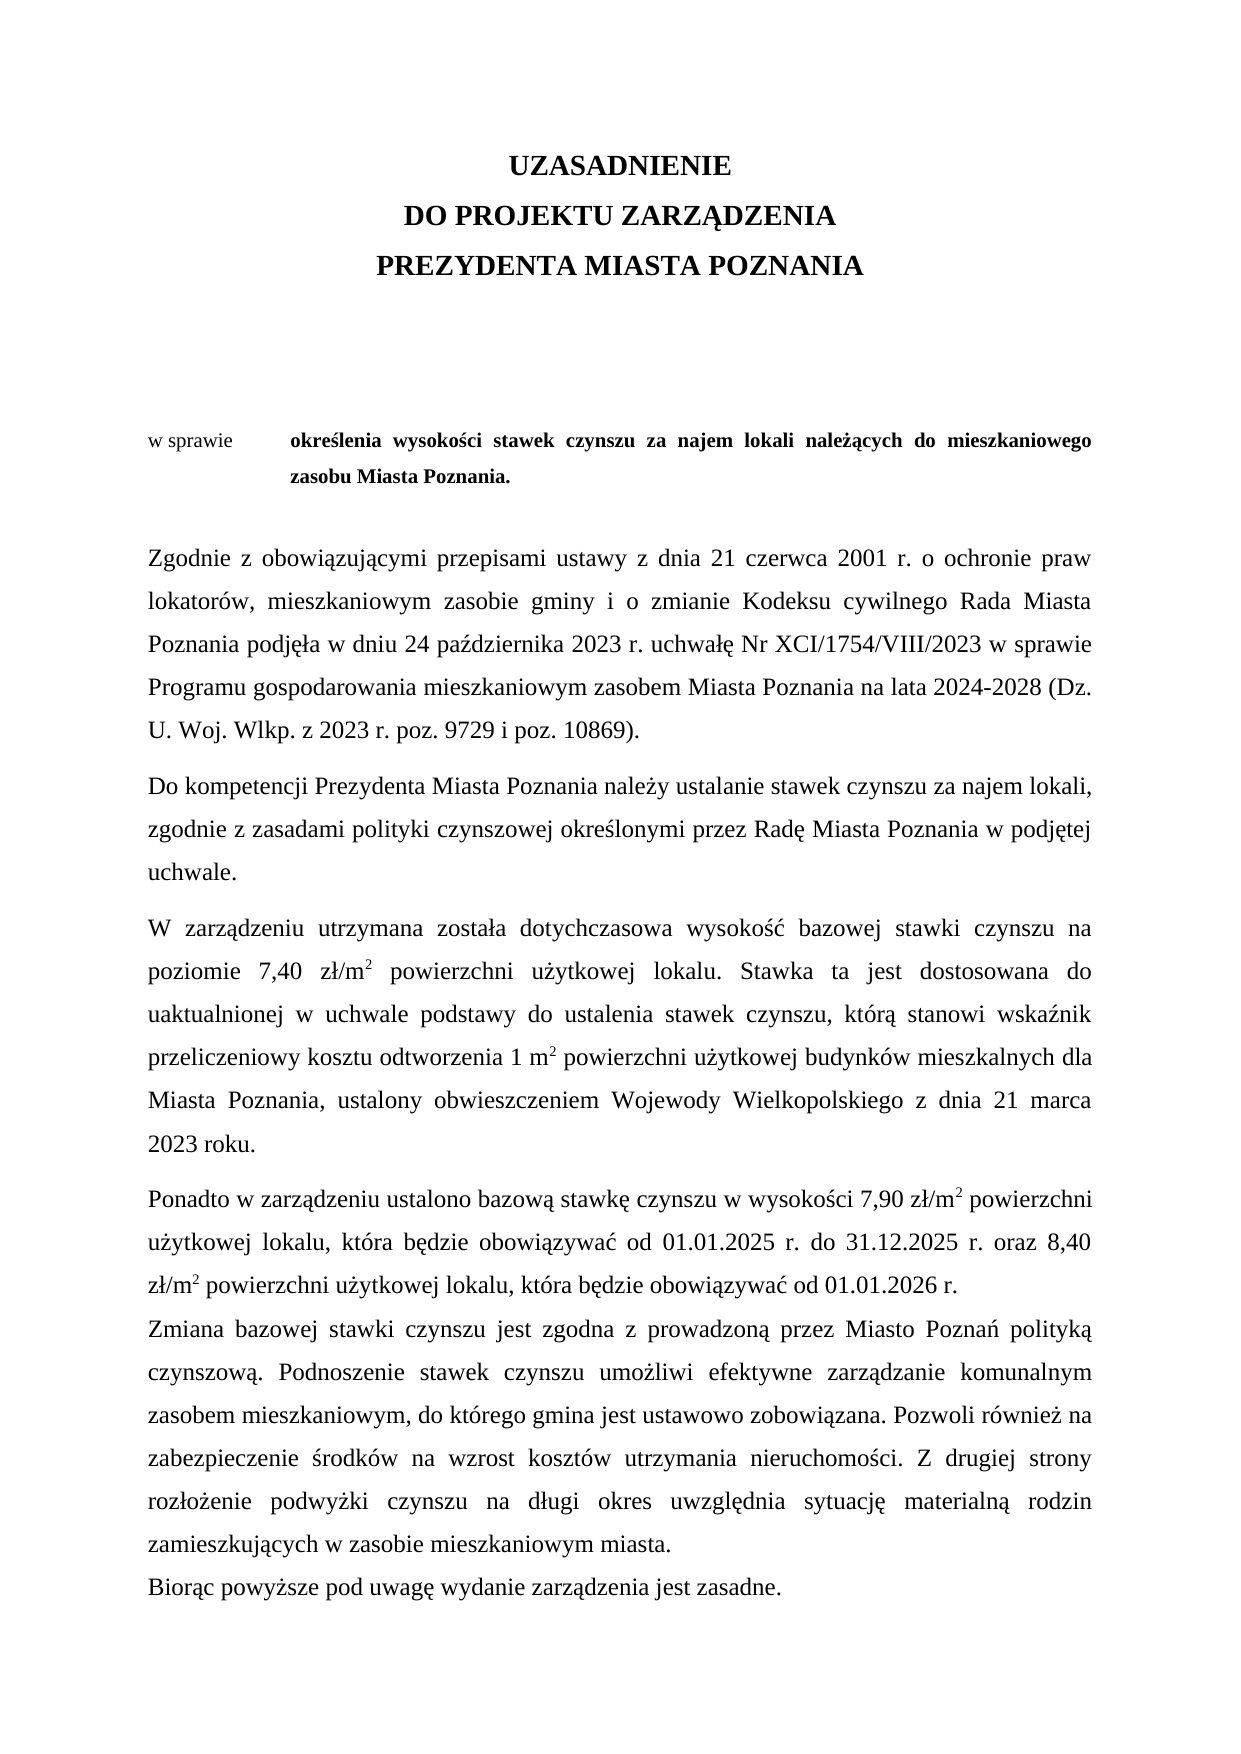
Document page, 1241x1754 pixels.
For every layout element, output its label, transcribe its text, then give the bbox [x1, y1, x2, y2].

text Ponadto w zarządzeniu ustalono bazową stawkę czynszu w wysokości 7,90 zł/m2 powierzchni użytkowej lokalu, która będzie obowiązywać od 01.01.2025 r. do 31.12.2025 r. oraz 8,40 zł/m2 powierzchni użytkowej lokalu, która będzie obowiązywać od 01.01.2026 r. [148, 1184, 1093, 1299]
text Biorąc powyższe pod uwagę wydanie zarządzenia jest zasadne. [148, 1572, 1093, 1601]
table_header w sprawie [136, 428, 279, 500]
subtitle PREZYDENTA MIASTA POZNANIA [148, 248, 1093, 282]
subtitle DO PROJEKTU ZARZĄDZENIA [148, 198, 1093, 231]
subtitle UZASADNIENIE [148, 148, 1093, 181]
text W zarządzeniu utrzymana została dotychczasowa wysokość bazowej stawki czynszu na poziomie 7,40 zł/m2 powierzchni użytkowej lokalu. Stawka ta jest dostosowana do uaktualnionej w uchwale podstawy do ustalenia stawek czynszu, którą stanowi wskaźnik przeliczeniowy kosztu odtworzenia 1 m2 powierzchni użytkowej budynków mieszkalnych dla Miasta Poznania, ustalony obwieszczeniem Wojewody Wielkopolskiego z dnia 21 marca 2023 roku. [148, 913, 1093, 1157]
table_header określenia wysokości stawek czynszu za najem lokali należących do mieszkaniowego zasobu Miasta Poznania. [279, 428, 1104, 500]
text Do kompetencji Prezydenta Miasta Poznania należy ustalanie stawek czynszu za najem lokali, zgodnie z zasadami polityki czynszowej określonymi przez Radę Miasta Poznania w podjętej uchwale. [148, 771, 1093, 886]
text Zgodnie z obowiązującymi przepisami ustawy z dnia 21 czerwca 2001 r. o ochronie praw lokatorów, mieszkaniowym zasobie gminy i o zmianie Kodeksu cywilnego Rada Miasta Poznania podjęła w dniu 24 października 2023 r. uchwałę Nr XCI/1754/VIII/2023 w sprawie Programu gospodarowania mieszkaniowym zasobem Miasta Poznania na lata 2024-2028 (Dz. U. Woj. Wlkp. z 2023 r. poz. 9729 i poz. 10869). [148, 543, 1093, 744]
text Zmiana bazowej stawki czynszu jest zgodna z prowadzoną przez Miasto Poznań polityką czynszową. Podnoszenie stawek czynszu umożliwi efektywne zarządzanie komunalnym zasobem mieszkaniowym, do którego gmina jest ustawowo zobowiązana. Pozwoli również na zabezpieczenie środków na wzrost kosztów utrzymania nieruchomości. Z drugiej strony rozłożenie podwyżki czynszu na długi okres uwzględnia sytuację materialną rodzin zamieszkujących w zasobie mieszkaniowym miasta. [148, 1314, 1093, 1558]
